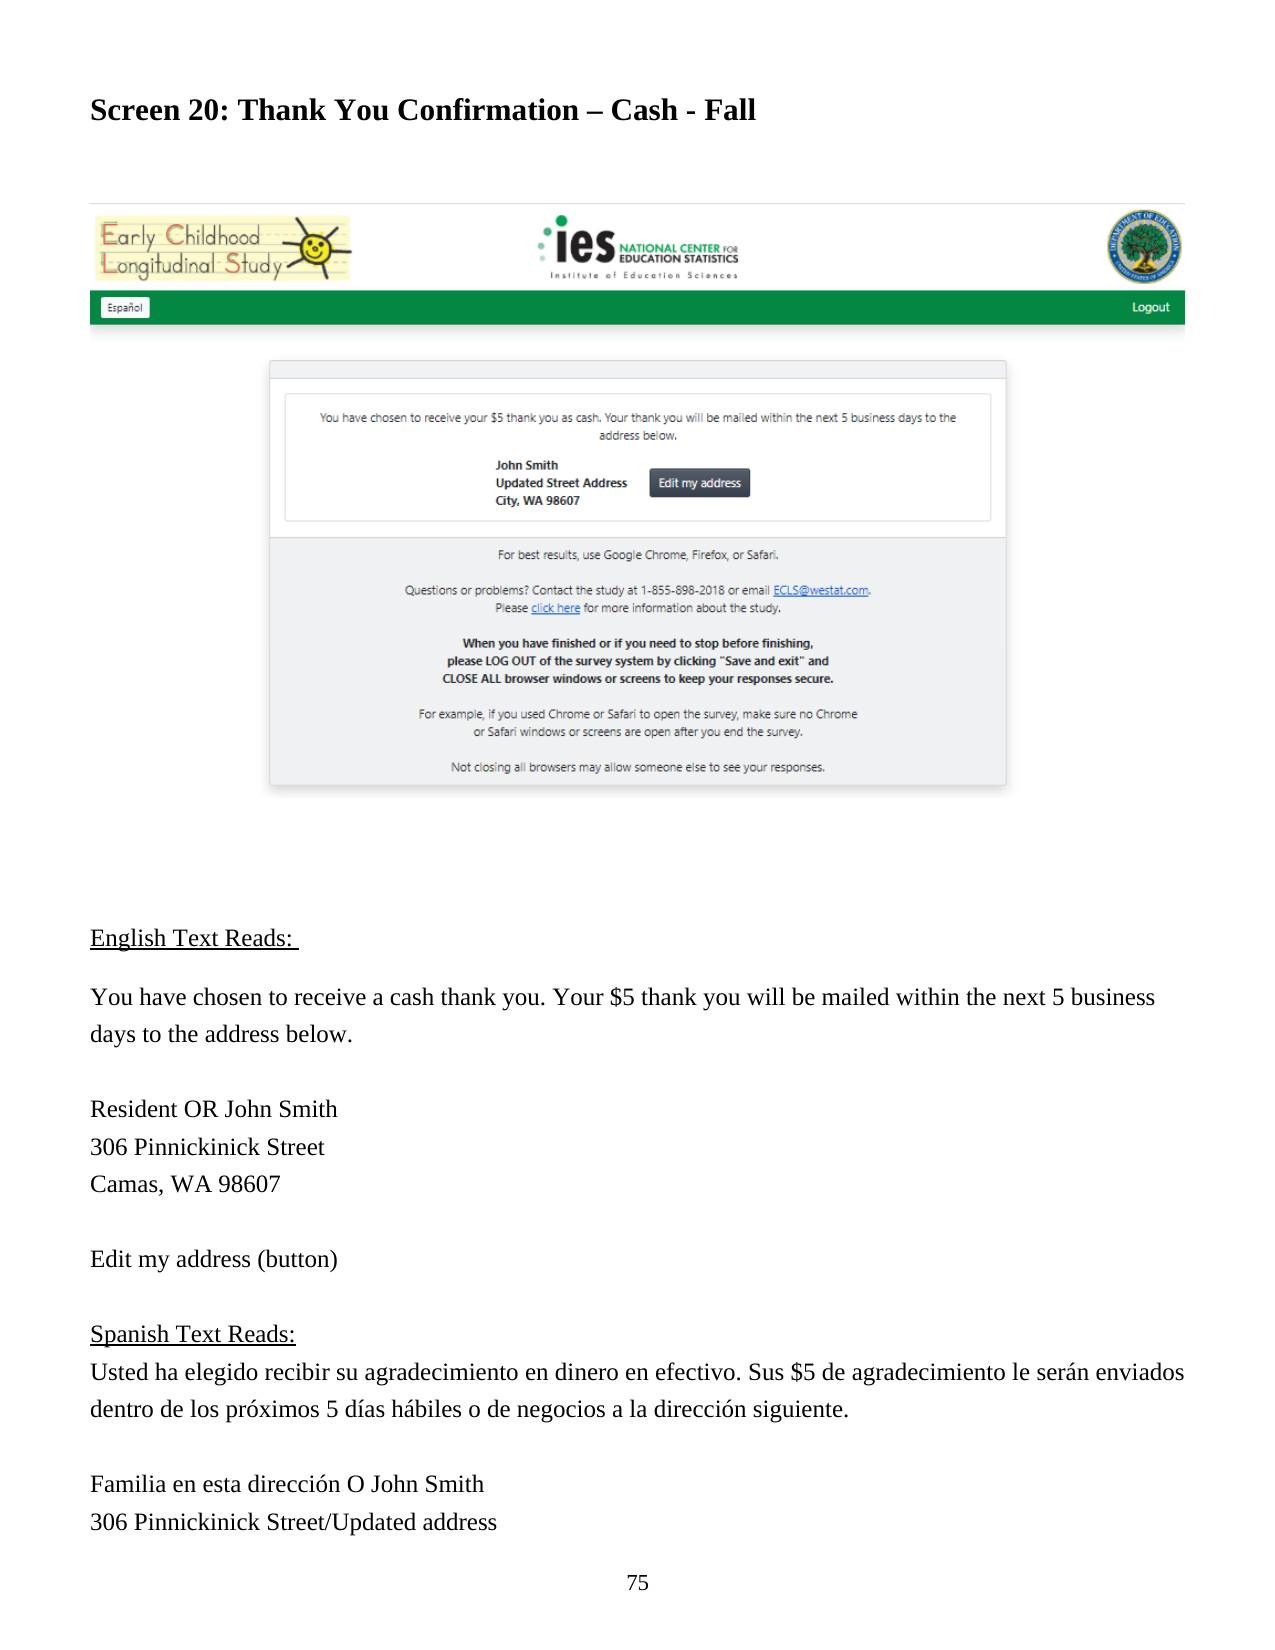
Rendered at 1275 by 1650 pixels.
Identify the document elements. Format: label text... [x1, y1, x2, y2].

picture [90, 202, 1186, 798]
text 306 Pinnickinick Street/Updated address [90, 1498, 1185, 1536]
text 306 Pinnickinick Street [90, 1123, 1185, 1161]
text Spanish Text Reads: [90, 1311, 1185, 1348]
subtitle Screen 20: Thank You Confirmation – Cash - Fall [90, 90, 1185, 127]
text English Text Reads: [90, 915, 1185, 952]
text You have chosen to receive a cash thank you. Your $5 thank you will be mailed within the next 5 business days to the address below. [90, 973, 1185, 1048]
text Usted ha elegido recibir su agradecimiento en dinero en efectivo. Sus $5 de agradecimiento le serán enviados dentro de los próximos 5 días hábiles o de negocios a la dirección siguiente. [90, 1348, 1185, 1423]
text Familia en esta dirección O John Smith [90, 1461, 1185, 1498]
text Camas, WA 98607 [90, 1161, 1185, 1198]
text Edit my address (button) [90, 1236, 1185, 1273]
text Resident OR John Smith [90, 1086, 1185, 1123]
